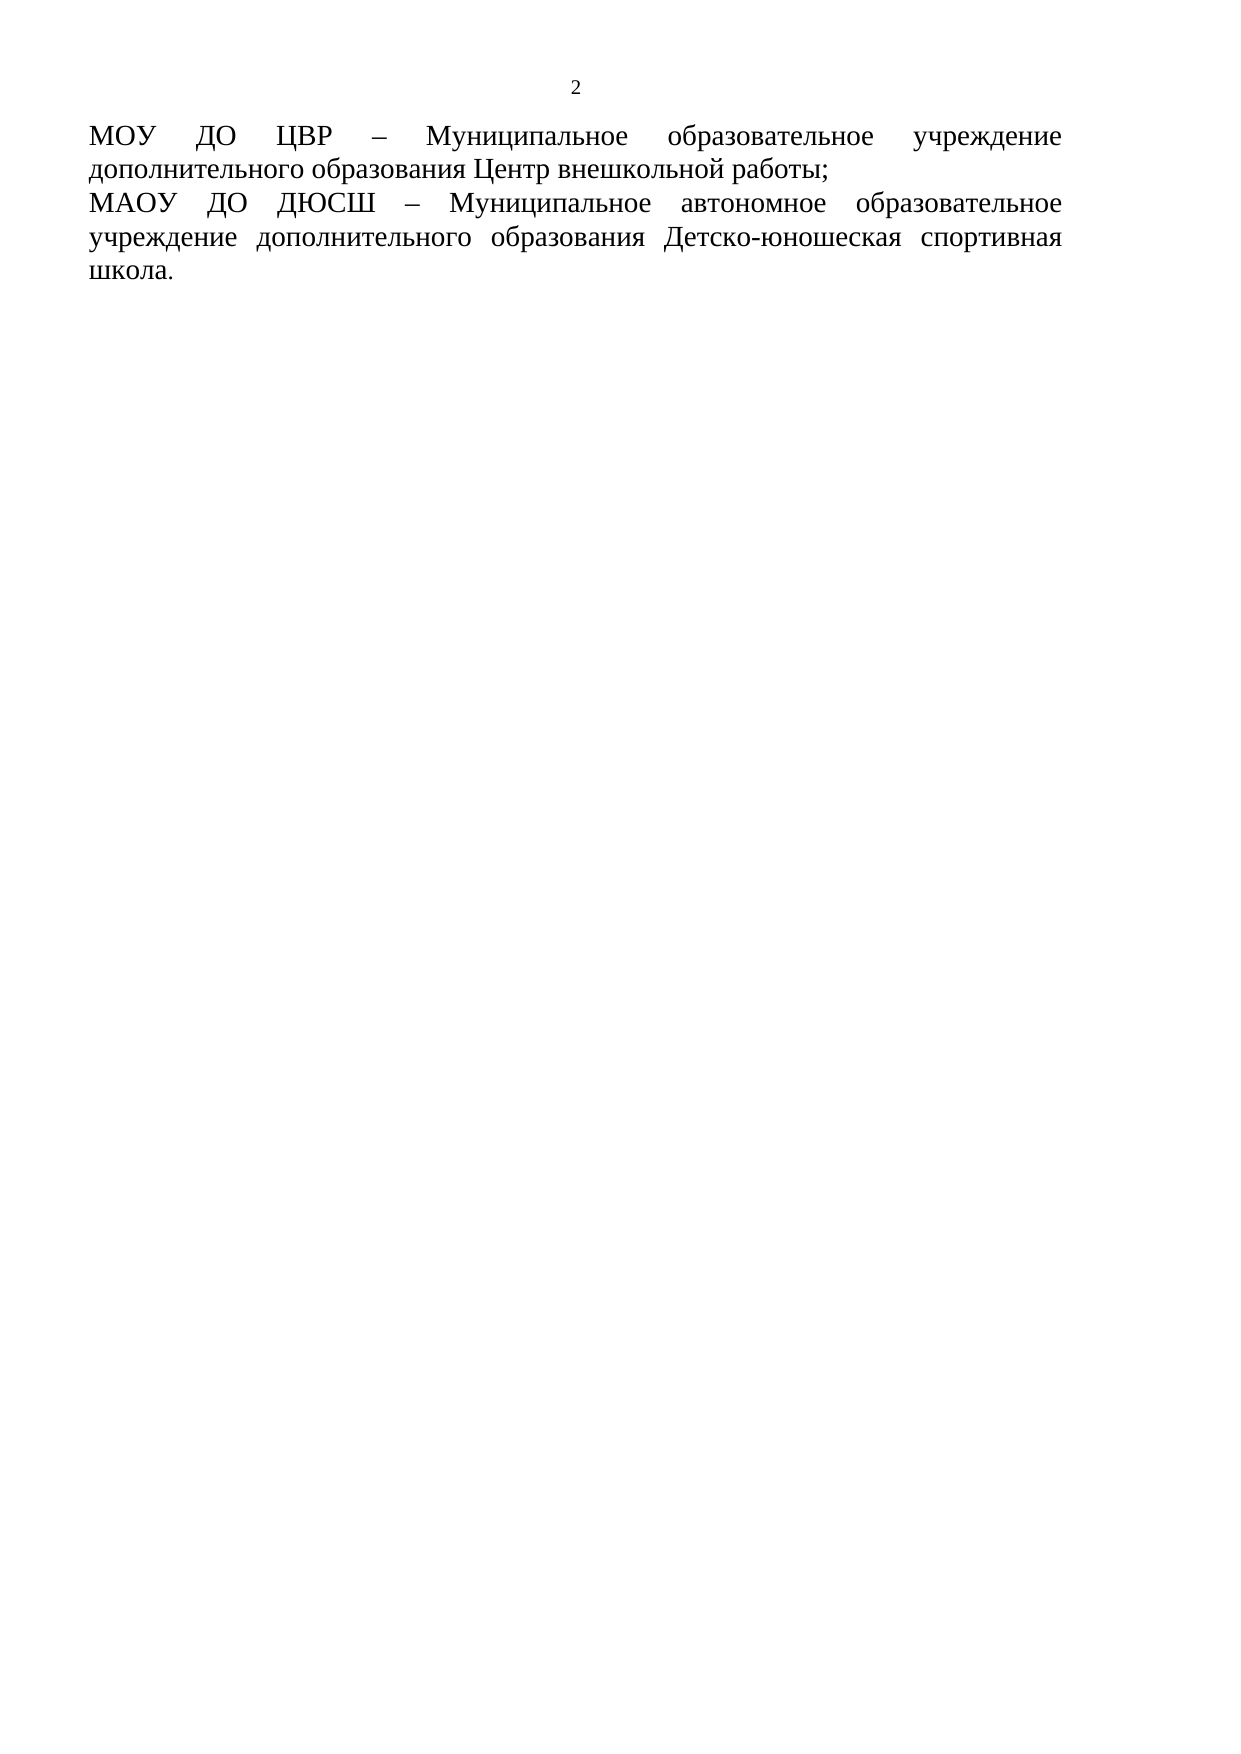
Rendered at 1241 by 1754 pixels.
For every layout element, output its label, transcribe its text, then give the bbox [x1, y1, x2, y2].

text МОУ ДО ЦВР – Муниципальное образовательное учреждение дополнительного образования Центр внешкольной работы; [89, 118, 1063, 185]
text МАОУ ДО ДЮСШ – Муниципальное автономное образовательное учреждение дополнительного образования Детско-юношеская спортивная школа. [89, 185, 1063, 286]
